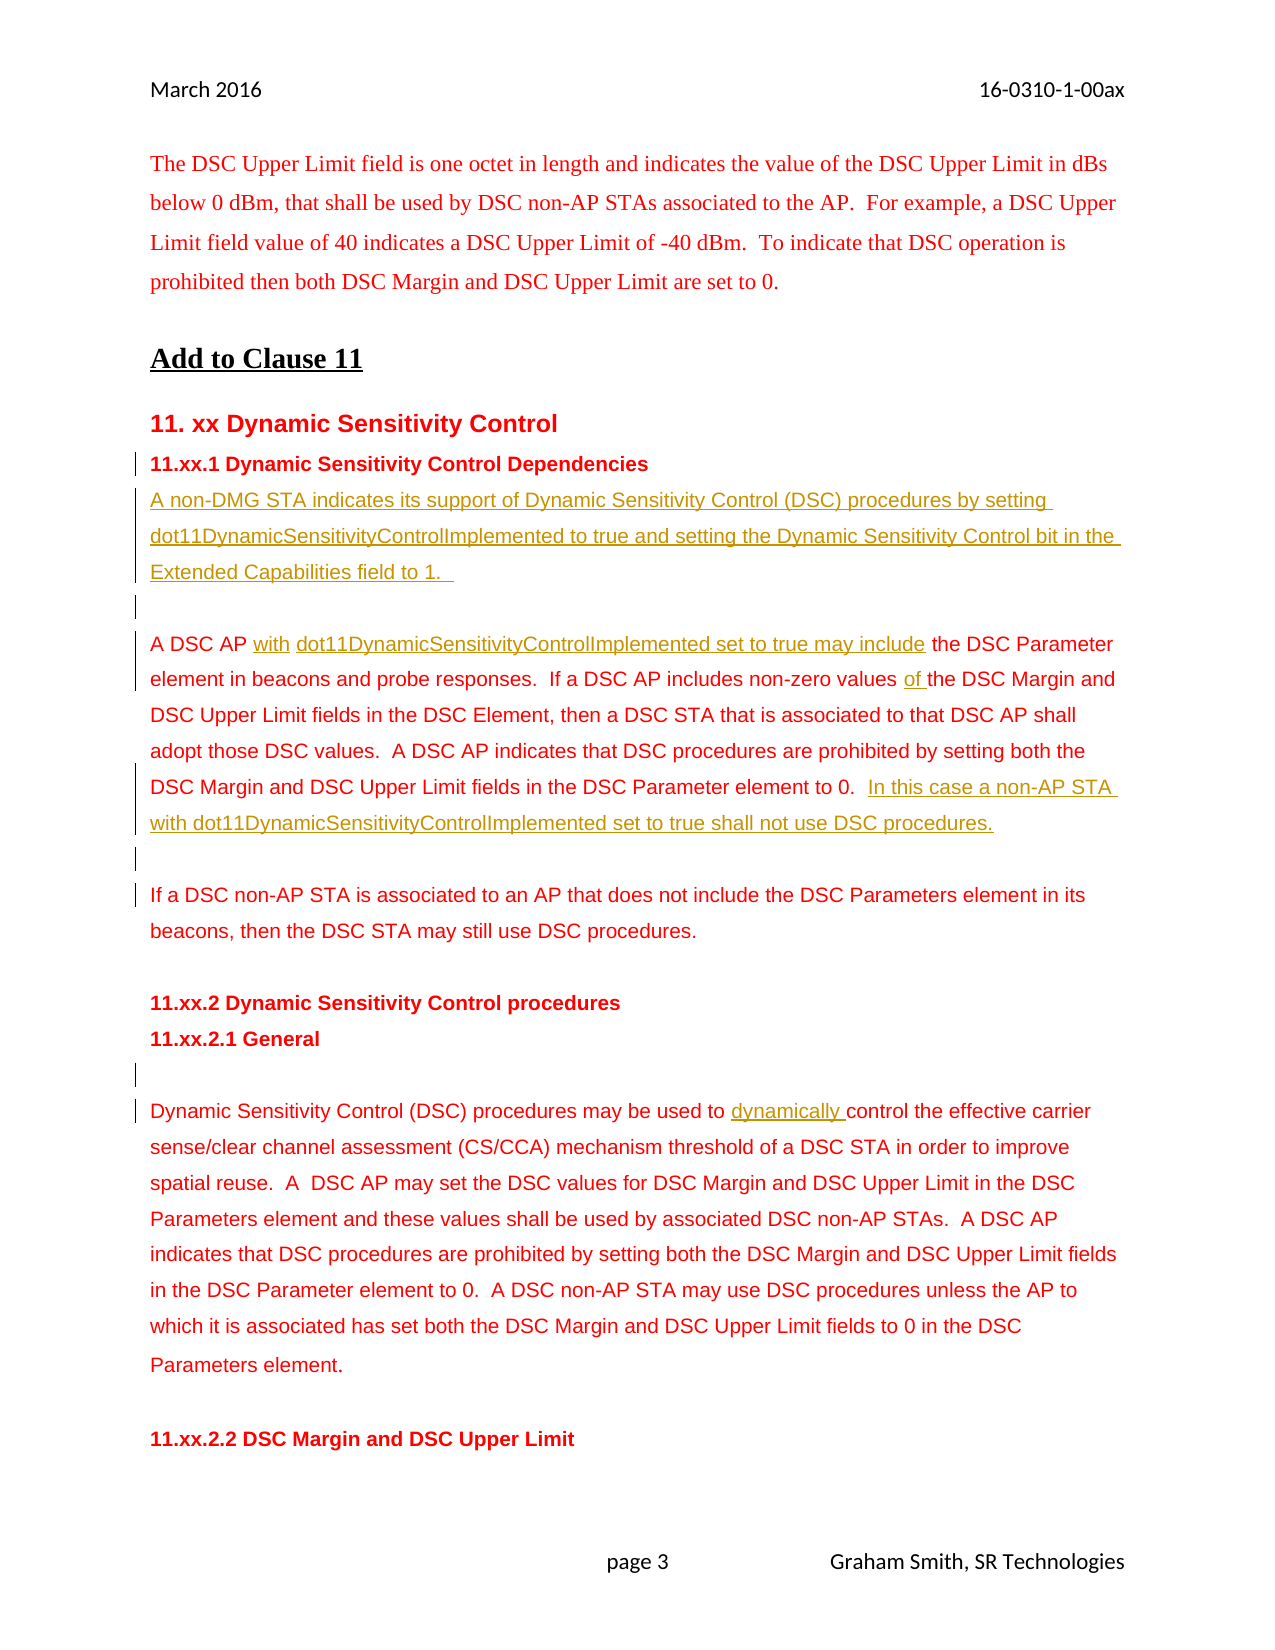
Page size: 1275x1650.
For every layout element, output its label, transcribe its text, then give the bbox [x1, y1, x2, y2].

text Add to Clause 11 [150, 341, 1125, 375]
text 11.xx.1 Dynamic Sensitivity Control Dependencies [150, 452, 1125, 476]
text The DSC Upper Limit field is one octet in length and indicates the value of the DSC Upper Limit in dBs below 0 dBm, that shall be used by DSC non-AP STAs associated to the AP. For example, a DSC Upper Limit field value of 40 indicates a DSC Upper Limit of -40 dBm. To indicate that DSC operation is prohibited then both DSC Margin and DSC Upper Limit are set to 0. [150, 150, 1125, 295]
text Dynamic Sensitivity Control (DSC) procedures may be used to control the effective carrier sense/clear channel assessment (CS/CCA) mechanism threshold of a DSC STA in order to improve spatial reuse. A DSC AP may set the DSC values for DSC Margin and DSC Upper Limit in the DSC Parameters element and these values shall be used by associated DSC non-AP STAs. A DSC AP indicates that DSC procedures are prohibited by setting both the DSC Margin and DSC Upper Limit fields in the DSC Parameter element to 0. A DSC non-AP STA may use DSC procedures unless the AP to which it is associated has set both the DSC Margin and DSC Upper Limit fields to 0 in the DSC Parameters element. [150, 1098, 1125, 1378]
text If a DSC non-AP STA is associated to an AP that does not include the DSC Parameters element in its beacons, then the DSC STA may still use DSC procedures. [150, 883, 1125, 943]
text A DSC AP the DSC Parameter element in beacons and probe responses. If a DSC AP includes non-zero values the DSC Margin and DSC Upper Limit fields in the DSC Element, then a DSC STA that is associated to that DSC AP shall adopt those DSC values. A DSC AP indicates that DSC procedures are prohibited by setting both the DSC Margin and DSC Upper Limit fields in the DSC Parameter element to 0. [150, 631, 1125, 835]
text 11.xx.2.1 General [150, 1027, 1125, 1051]
text 11.xx.2 Dynamic Sensitivity Control procedures [150, 991, 1125, 1015]
text 11. xx Dynamic Sensitivity Control [150, 408, 1125, 437]
text 11.xx.2.2 DSC Margin and DSC Upper Limit [150, 1427, 1125, 1451]
